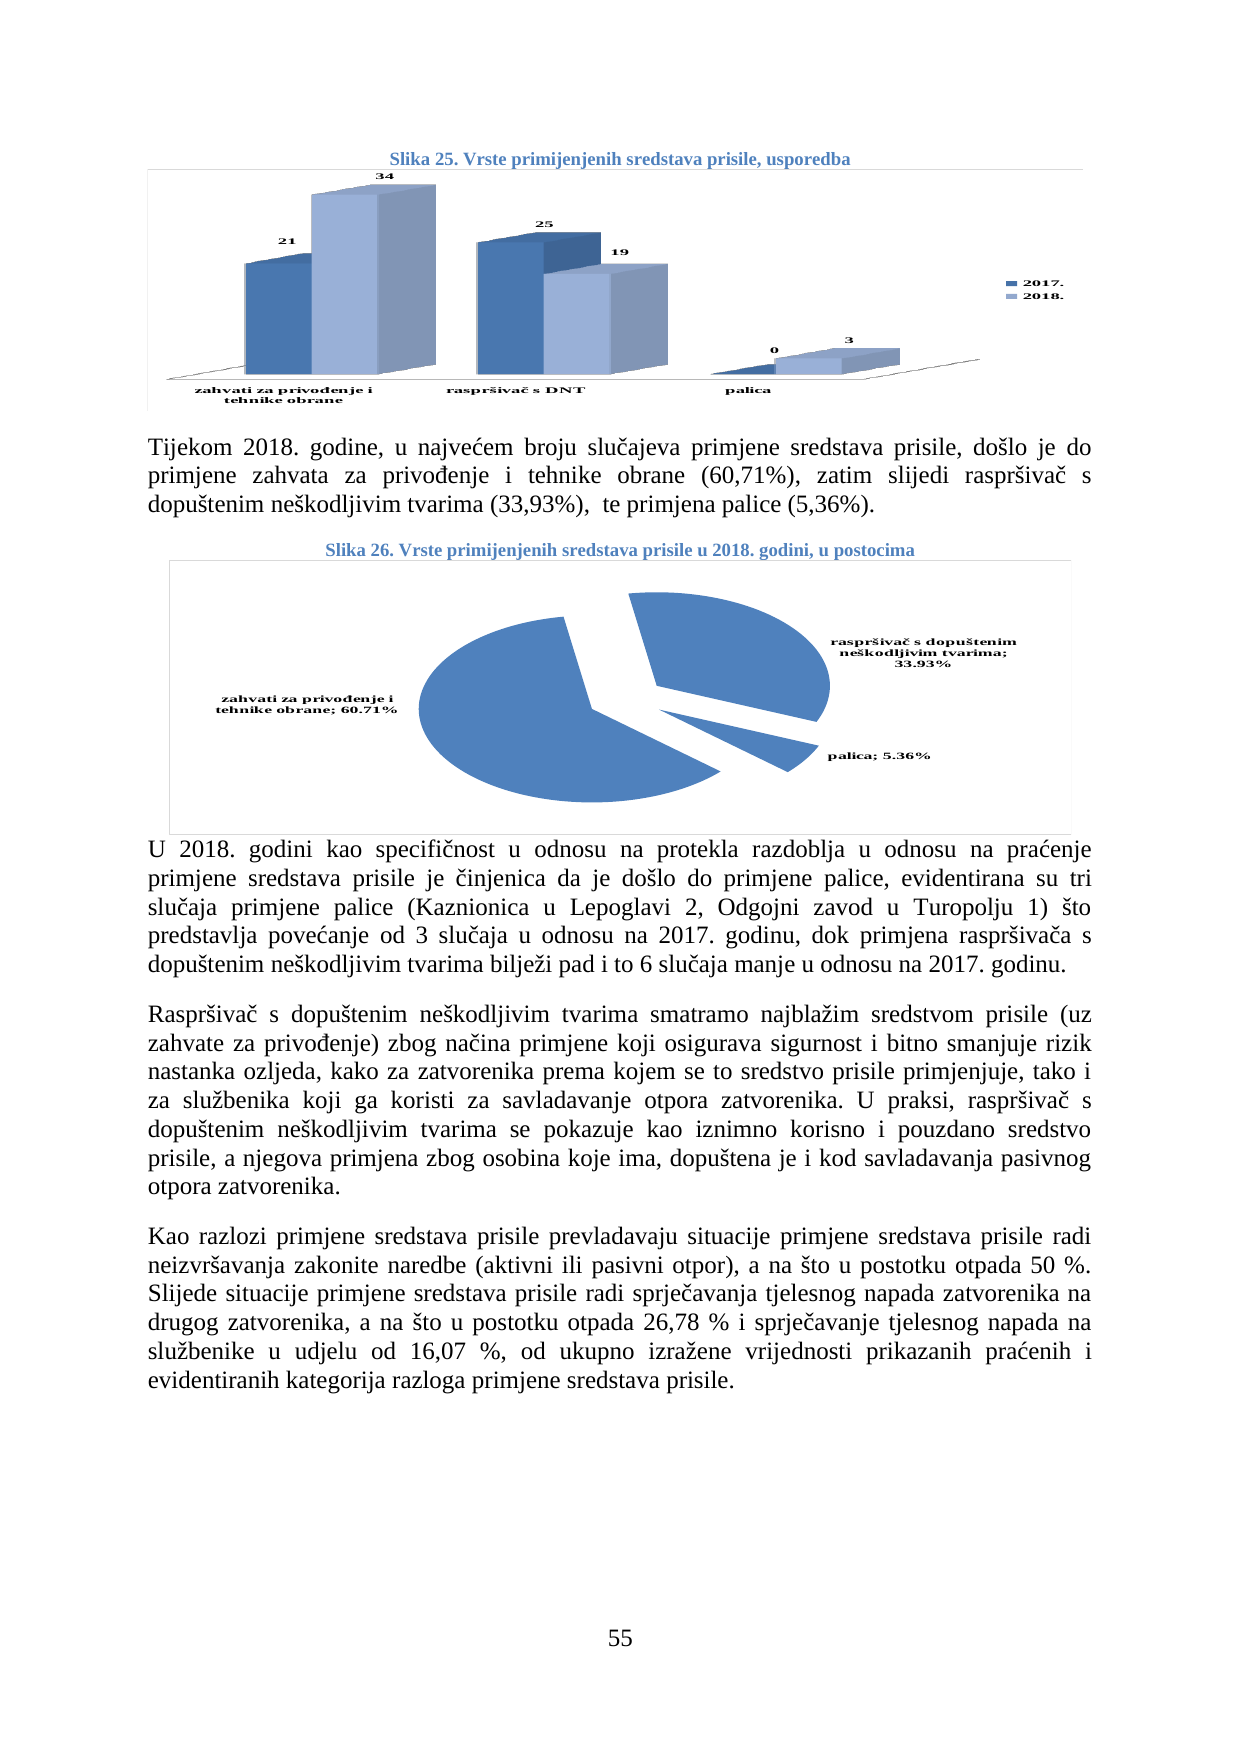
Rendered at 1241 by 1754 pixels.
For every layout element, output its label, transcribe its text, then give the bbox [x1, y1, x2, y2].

text Kao razlozi primjene sredstava prisile prevladavaju situacije primjene sredstava prisile radi neizvršavanja zakonite naredbe (aktivni ili pasivni otpor), a na što u postotku otpada 50 %. Slijede situacije primjene sredstava prisile radi sprječavanja tjelesnog napada zatvorenika na drugog zatvorenika, a na što u postotku otpada 26,78 % i sprječavanje tjelesnog napada na službenike u udjelu od 16,07 %, od ukupno izražene vrijednosti prikazanih praćenih i evidentiranih kategorija razloga primjene sredstava prisile. [148, 1221, 1093, 1393]
text Raspršivač s dopuštenim neškodljivim tvarima smatramo najblažim sredstvom prisile (uz zahvate za privođenje) zbog načina primjene koji osigurava sigurnost i bitno smanjuje rizik nastanka ozljeda, kako za zatvorenika prema kojem se to sredstvo prisile primjenjuje, tako i za službenika koji ga koristi za savladavanje otpora zatvorenika. U praksi, raspršivač s dopuštenim neškodljivim tvarima se pokazuje kao iznimno korisno i pouzdano sredstvo prisile, a njegova primjena zbog osobina koje ima, dopuštena je i kod savladavanja pasivnog otpora zatvorenika. [148, 999, 1093, 1200]
text Slika 25. Vrste primijenjenih sredstava prisile, usporedba [148, 148, 1093, 169]
text Tijekom 2018. godine, u najvećem broju slučajeva primjene sredstava prisile, došlo je do primjene zahvata za privođenje i tehnike obrane (60,71%), zatim slijedi raspršivač s dopuštenim neškodljivim tvarima (33,93%), te primjena palice (5,36%). [148, 432, 1093, 518]
text U 2018. godini kao specifičnost u odnosu na protekla razdoblja u odnosu na praćenje primjene sredstava prisile je činjenica da je došlo do primjene palice, evidentirana su tri slučaja primjene palice (Kaznionica u Lepoglavi 2, Odgojni zavod u Turopolju 1) što predstavlja povećanje od 3 slučaja u odnosu na 2017. godinu, dok primjena raspršivača s dopuštenim neškodljivim tvarima bilježi pad i to 6 slučaja manje u odnosu na 2017. godinu. [148, 834, 1093, 978]
text Slika 26. Vrste primijenjenih sredstava prisile u 2018. godini, u postocima [148, 539, 1093, 560]
